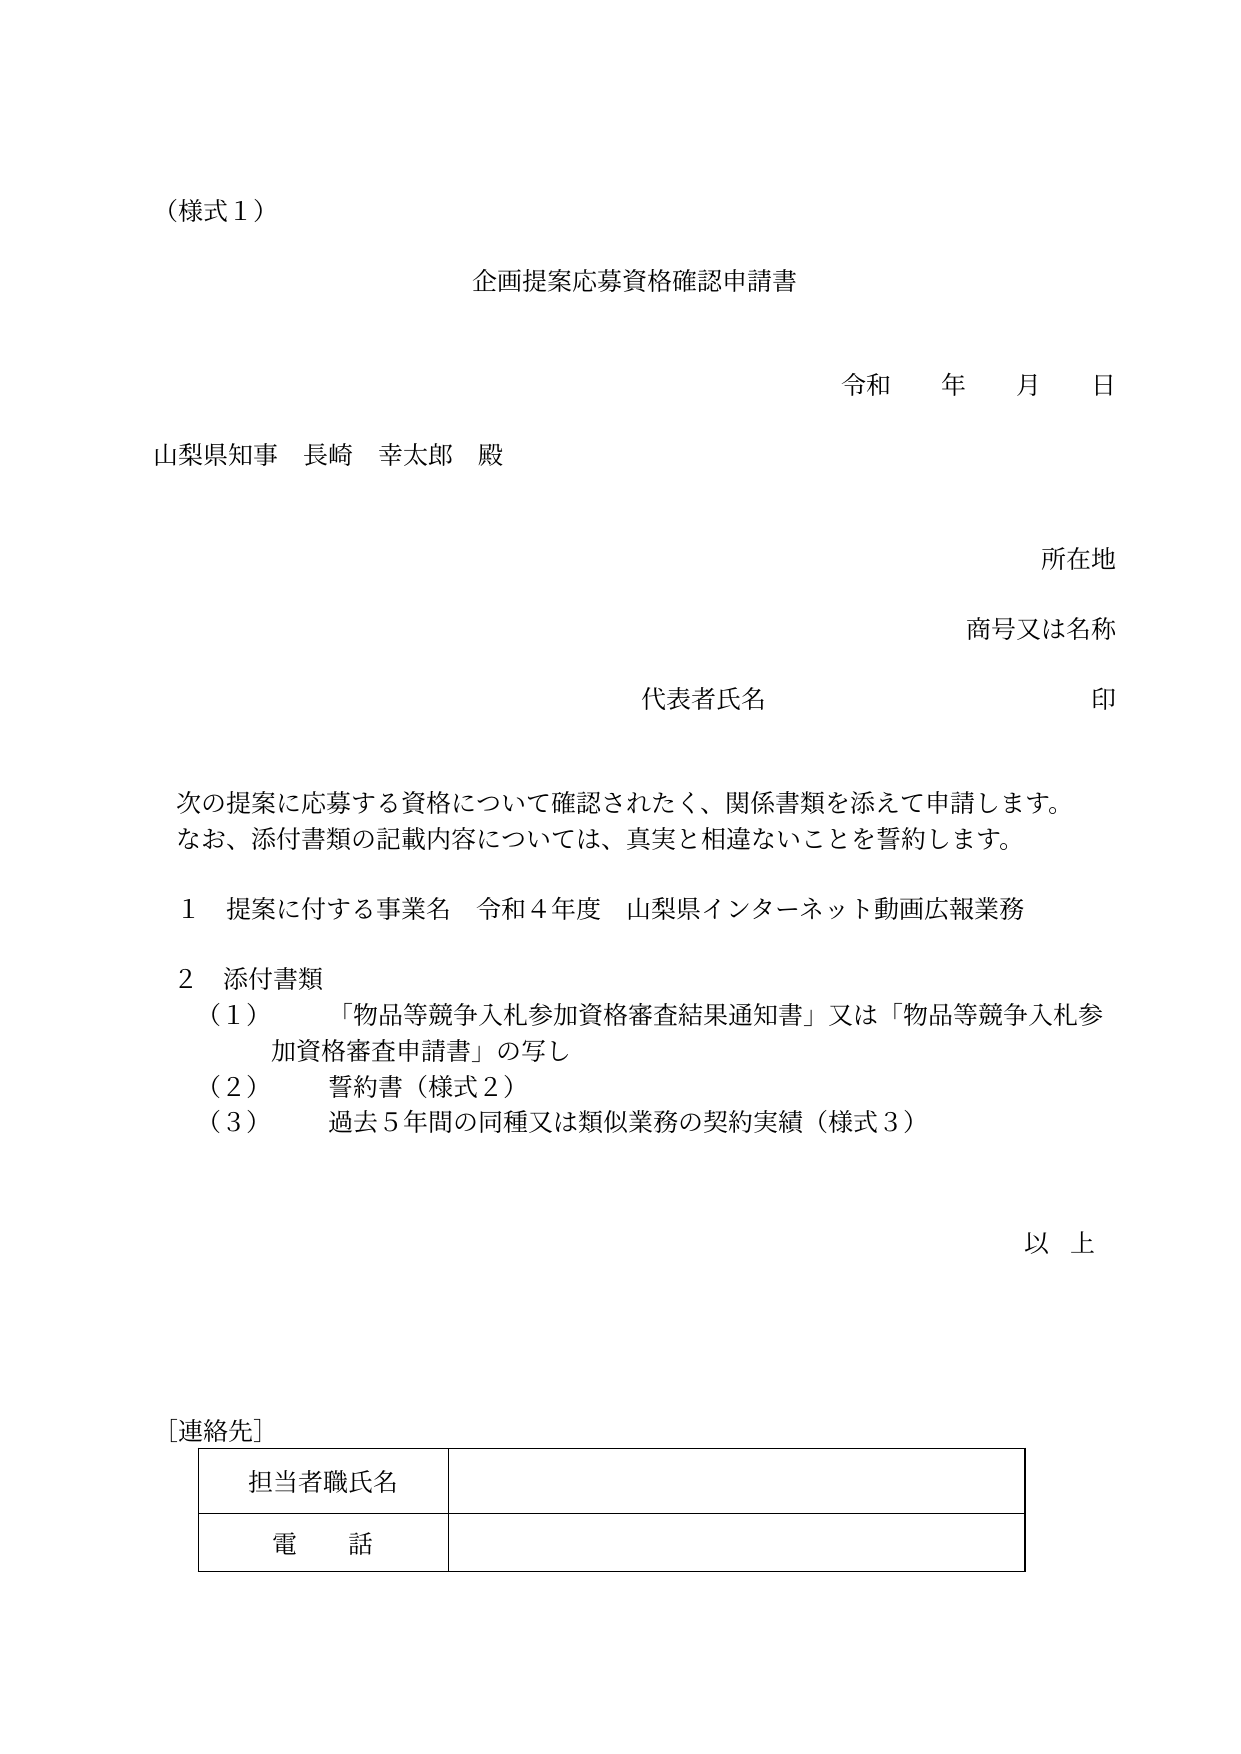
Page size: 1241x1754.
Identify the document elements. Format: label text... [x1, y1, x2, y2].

table_cell 電 話 [199, 1514, 448, 1571]
text 令和 年 月 日 [154, 365, 1116, 401]
text 企画提案応募資格確認申請書 [154, 261, 1116, 297]
text 代表者氏名 印 [154, 679, 1116, 715]
list 「物品等競争入札参加資格審査結果通知書」又は「物品等競争入札参加資格審査申請書」の写し [196, 995, 1116, 1067]
table_header [449, 1449, 1024, 1513]
list 過去５年間の同種又は類似業務の契約実績（様式３） [196, 1103, 1116, 1139]
text 次の提案に応募する資格について確認されたく、関係書類を添えて申請します。 [154, 783, 1116, 819]
text ２ 添付書類 [173, 959, 1116, 995]
text ［連絡先］ [154, 1412, 1116, 1448]
table_cell [449, 1514, 1024, 1571]
text 山梨県知事 長崎 幸太郎 殿 [154, 435, 1116, 471]
text 商号又は名称 [154, 609, 1116, 645]
text 以上 [154, 1207, 1116, 1276]
table_header 担当者職氏名 [199, 1449, 448, 1513]
text なお、添付書類の記載内容については、真実と相違ないことを誓約します。 [154, 819, 1116, 855]
list 誓約書（様式２） [196, 1067, 1116, 1103]
text 所在地 [154, 539, 1116, 575]
text （様式１） [154, 191, 1116, 227]
text １ 提案に付する事業名 令和４年度 山梨県インターネット動画広報業務 [154, 889, 1116, 925]
